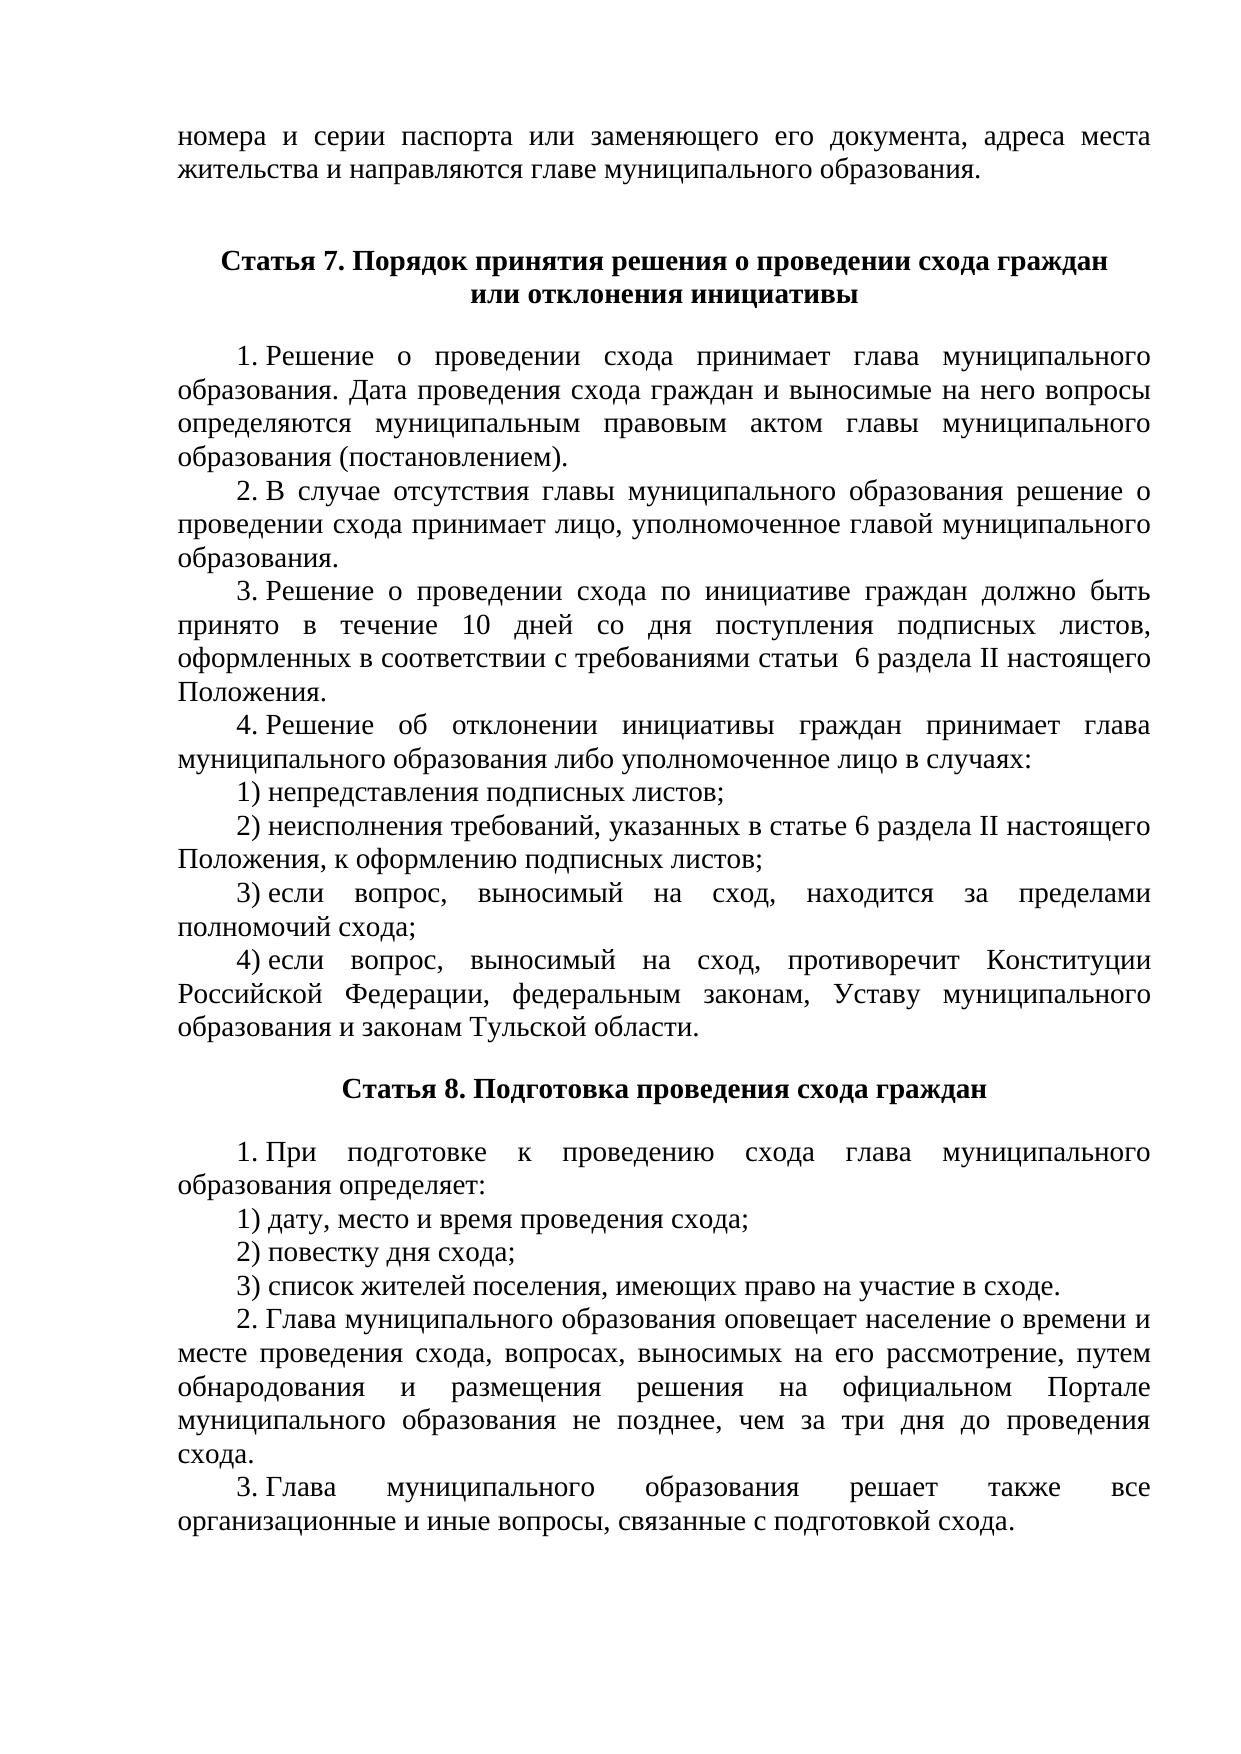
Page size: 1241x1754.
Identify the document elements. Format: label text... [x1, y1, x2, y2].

text Статья 8. Подготовка проведения схода граждан [177, 1072, 1152, 1105]
text 3) список жителей поселения, имеющих право на участие в сходе. [177, 1268, 1152, 1302]
text 3. Решение о проведении схода по инициативе граждан должно быть принято в течение 10 дней со дня поступления подписных листов, оформленных в соответствии с требованиями статьи 6 раздела II настоящего Положения. [177, 573, 1152, 707]
text 2. Глава муниципального образования оповещает население о времени и месте проведения схода, вопросах, выносимых на его рассмотрение, путем обнародования и размещения решения на официальном Портале муниципального образования не позднее, чем за три дня до проведения схода. [177, 1302, 1152, 1469]
text 1. Решение о проведении схода принимает глава муниципального образования. Дата проведения схода граждан и выносимые на него вопросы определяются муниципальным правовым актом главы муниципального образования (постановлением). [177, 338, 1152, 473]
text Статья 7. Порядок принятия решения о проведении схода граждан [177, 243, 1152, 276]
text 1) непредставления подписных листов; [177, 774, 1152, 808]
text 1. При подготовке к проведению схода глава муниципального образования определяет: [177, 1134, 1152, 1201]
text 4) если вопрос, выносимый на сход, противоречит Конституции Российской Федерации, федеральным законам, Уставу муниципального образования и законам Тульской области. [177, 942, 1152, 1043]
text 3) если вопрос, выносимый на сход, находится за пределами полномочий схода; [177, 875, 1152, 942]
text 2. В случае отсутствия главы муниципального образования решение о проведении схода принимает лицо, уполномоченное главой муниципального образования. [177, 473, 1152, 573]
text 1) дату, место и время проведения схода; [177, 1201, 1152, 1234]
text 2) повестку дня схода; [177, 1234, 1152, 1268]
text 2) неисполнения требований, указанных в статье 6 раздела II настоящего Положения, к оформлению подписных листов; [177, 808, 1152, 875]
text 3. Глава муниципального образования решает также все организационные и иные вопросы, связанные с подготовкой схода. [177, 1469, 1152, 1536]
text или отклонения инициативы [177, 276, 1152, 310]
text 4. Решение об отклонении инициативы граждан принимает глава муниципального образования либо уполномоченное лицо в случаях: [177, 707, 1152, 774]
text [177, 118, 1152, 185]
